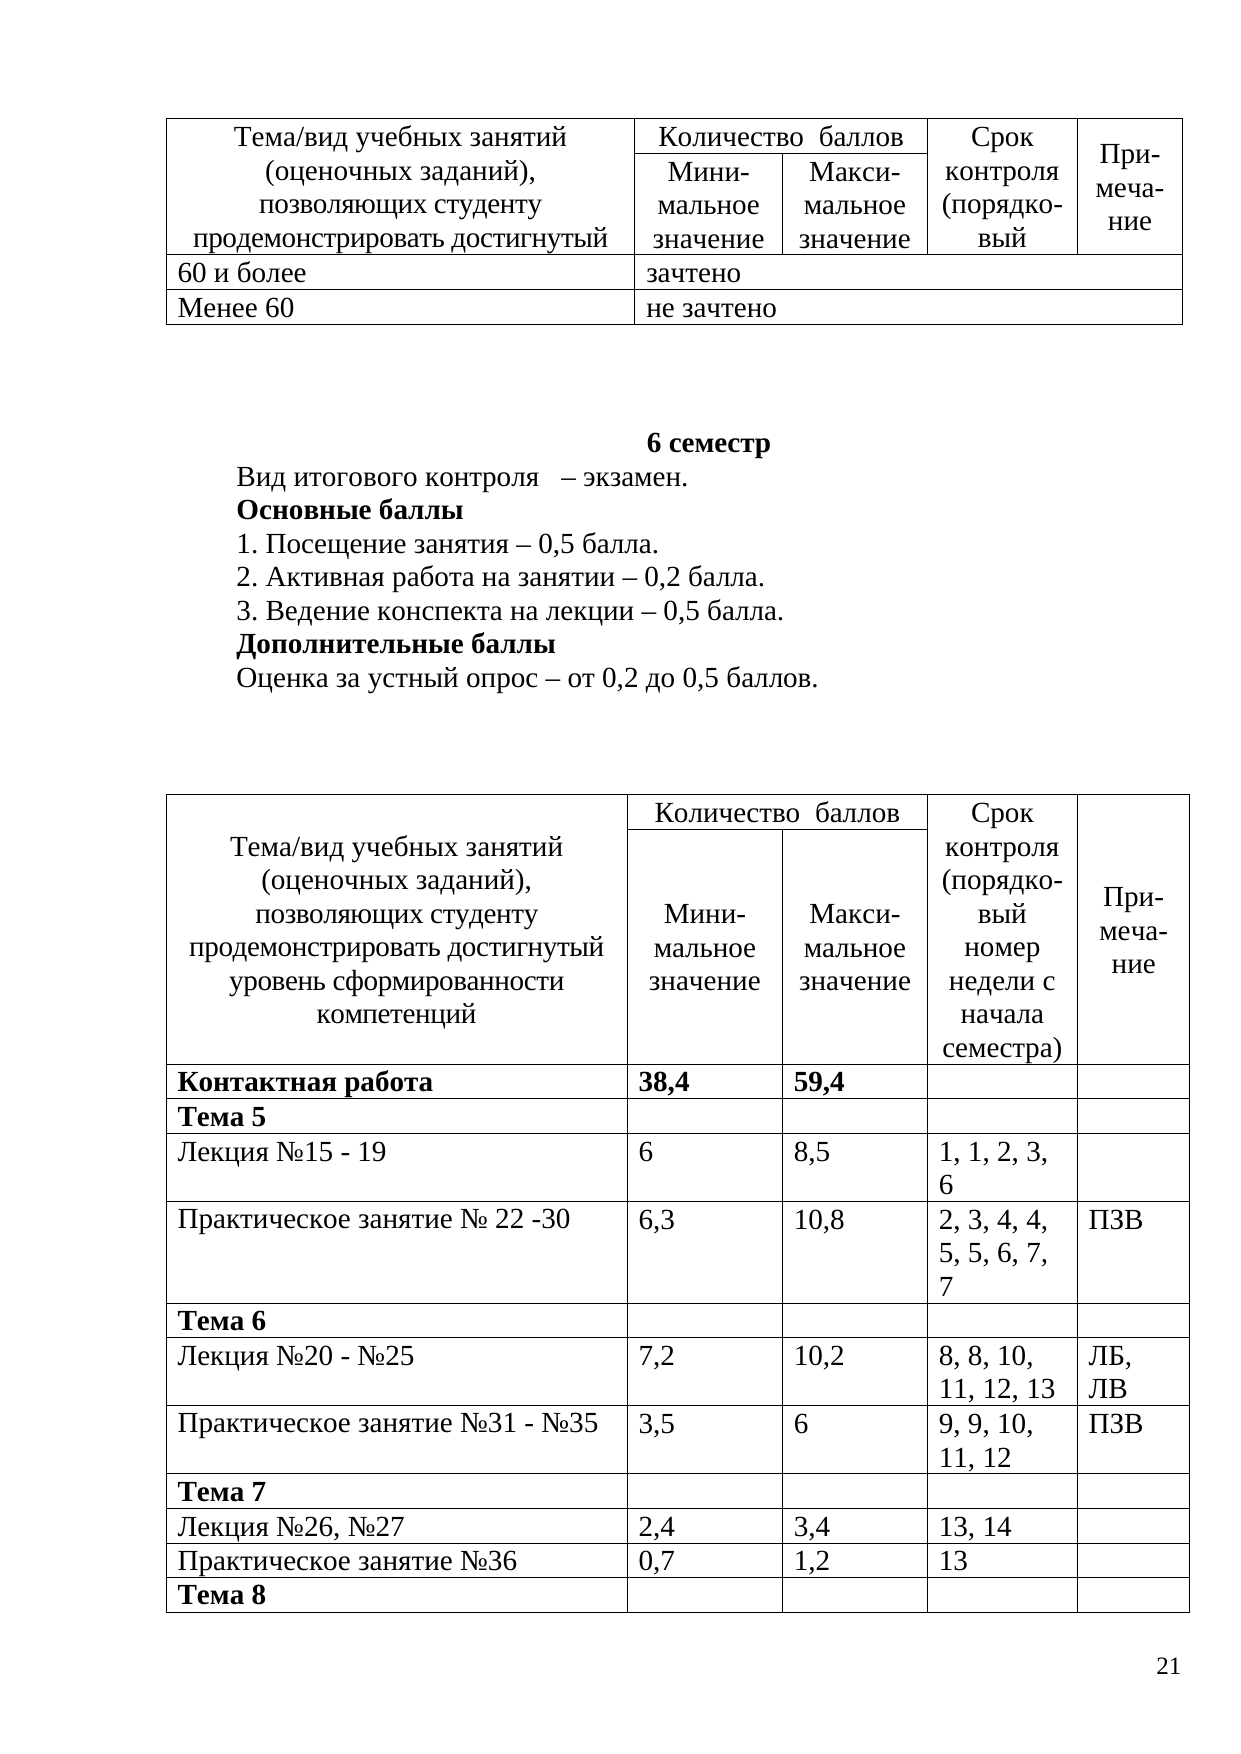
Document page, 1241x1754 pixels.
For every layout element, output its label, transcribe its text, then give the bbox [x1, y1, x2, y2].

table_cell Мини-мальное значение [628, 830, 782, 1063]
text 2. Активная работа на занятии – 0,2 балла. [177, 559, 1181, 593]
table_header Количество баллов [628, 795, 927, 829]
text Оценка за устный опрос – от 0,2 до 0,5 баллов. [236, 660, 1181, 693]
table_cell [628, 1099, 782, 1133]
table_cell [783, 1304, 927, 1337]
table_cell 59,4 [783, 1065, 927, 1098]
table_cell 3,5 [628, 1406, 782, 1473]
table_cell [928, 1578, 1077, 1612]
table_cell 7,2 [628, 1338, 782, 1405]
table_header Количество баллов [635, 119, 927, 153]
table_cell [1078, 1304, 1189, 1337]
table_header При-меча-ние [1078, 795, 1189, 1063]
table_cell 6 [783, 1406, 927, 1473]
table_cell 10,2 [783, 1338, 927, 1405]
table_cell [783, 1578, 927, 1612]
text 6 семестр [177, 425, 1181, 459]
table_cell [783, 1474, 927, 1508]
table_cell 6,3 [628, 1202, 782, 1302]
table_header Тема/вид учебных занятий (оценочных заданий), позволяющих студенту продемонстрировать достигнутый уровень сформированности компетенций [167, 795, 627, 1063]
table_cell 38,4 [628, 1065, 782, 1098]
table_cell [1078, 1544, 1189, 1577]
text 1. Посещение занятия – 0,5 балла. [177, 526, 1181, 559]
table_cell 0,7 [628, 1544, 782, 1577]
table_cell [628, 1474, 782, 1508]
table_cell ЛБ, ЛВ [1078, 1338, 1189, 1405]
table_cell 1, 1, 2, 3, 6 [928, 1134, 1077, 1201]
text Основные баллы [177, 492, 1181, 526]
table_cell Лекция №20 - №25 [167, 1338, 627, 1405]
table_cell Лекция №26, №27 [167, 1509, 627, 1542]
table_cell [1078, 1474, 1189, 1508]
table_header Срок контроля (порядко-вый номер недели с начала семестра) [928, 119, 1077, 254]
table_header Срок контроля (порядко-вый номер недели с начала семестра) [928, 795, 1077, 1063]
table_cell Тема 7 [167, 1474, 627, 1508]
table_cell ПЗВ [1078, 1406, 1189, 1473]
table_cell [628, 1304, 782, 1337]
table_cell [1078, 1134, 1189, 1201]
table_cell Практическое занятие № 22 -30 [167, 1202, 627, 1302]
table_cell 6 [628, 1134, 782, 1201]
text 3. Ведение конспекта на лекции – 0,5 балла. [177, 593, 1181, 626]
table_cell 2, 3, 4, 4, 5, 5, 6, 7, 7 [928, 1202, 1077, 1302]
table_cell [628, 1578, 782, 1612]
table_cell зачтено [635, 255, 1182, 289]
table_cell 8,5 [783, 1134, 927, 1201]
table_cell ПЗВ [1078, 1202, 1189, 1302]
table_cell Тема 8 [167, 1578, 627, 1612]
table_cell Тема 5 [167, 1099, 627, 1133]
table_cell Менее 60 [167, 290, 634, 323]
table_cell [1078, 1578, 1189, 1612]
table_cell 1,2 [783, 1544, 927, 1577]
table_cell не зачтено [635, 290, 1182, 323]
table_cell 10,8 [783, 1202, 927, 1302]
table_cell Макси-мальное значение [783, 830, 927, 1063]
table_cell 60 и более [167, 255, 634, 289]
table_header Тема/вид учебных занятий (оценочных заданий), позволяющих студенту продемонстрировать достигнутый уровень сформированности компетенций [167, 119, 634, 254]
table_cell [1078, 1099, 1189, 1133]
table_cell [928, 1304, 1077, 1337]
table_header При-меча-ние [1078, 119, 1182, 254]
table_cell 8, 8, 10, 11, 12, 13 [928, 1338, 1077, 1405]
table_cell Контактная работа [167, 1065, 627, 1098]
text Вид итогового контроля – экзамен. [177, 459, 1181, 492]
table_cell Макси-мальное значение [783, 154, 927, 254]
text Дополнительные баллы [177, 626, 1181, 660]
table_cell Мини-мальное значение [635, 154, 782, 254]
table_cell 13, 14 [928, 1509, 1077, 1542]
table_cell 13 [928, 1544, 1077, 1577]
table_cell Практическое занятие №31 - №35 [167, 1406, 627, 1473]
table_cell 9, 9, 10, 11, 12 [928, 1406, 1077, 1473]
table_cell [783, 1099, 927, 1133]
table_cell [1078, 1509, 1189, 1542]
table_cell Лекция №15 - 19 [167, 1134, 627, 1201]
table_cell 3,4 [783, 1509, 927, 1542]
table_cell 2,4 [628, 1509, 782, 1542]
table_cell Практическое занятие №36 [167, 1544, 627, 1577]
table_cell [1078, 1065, 1189, 1098]
table_cell Тема 6 [167, 1304, 627, 1337]
table_cell [928, 1065, 1077, 1098]
table_cell [928, 1474, 1077, 1508]
table_cell [928, 1099, 1077, 1133]
